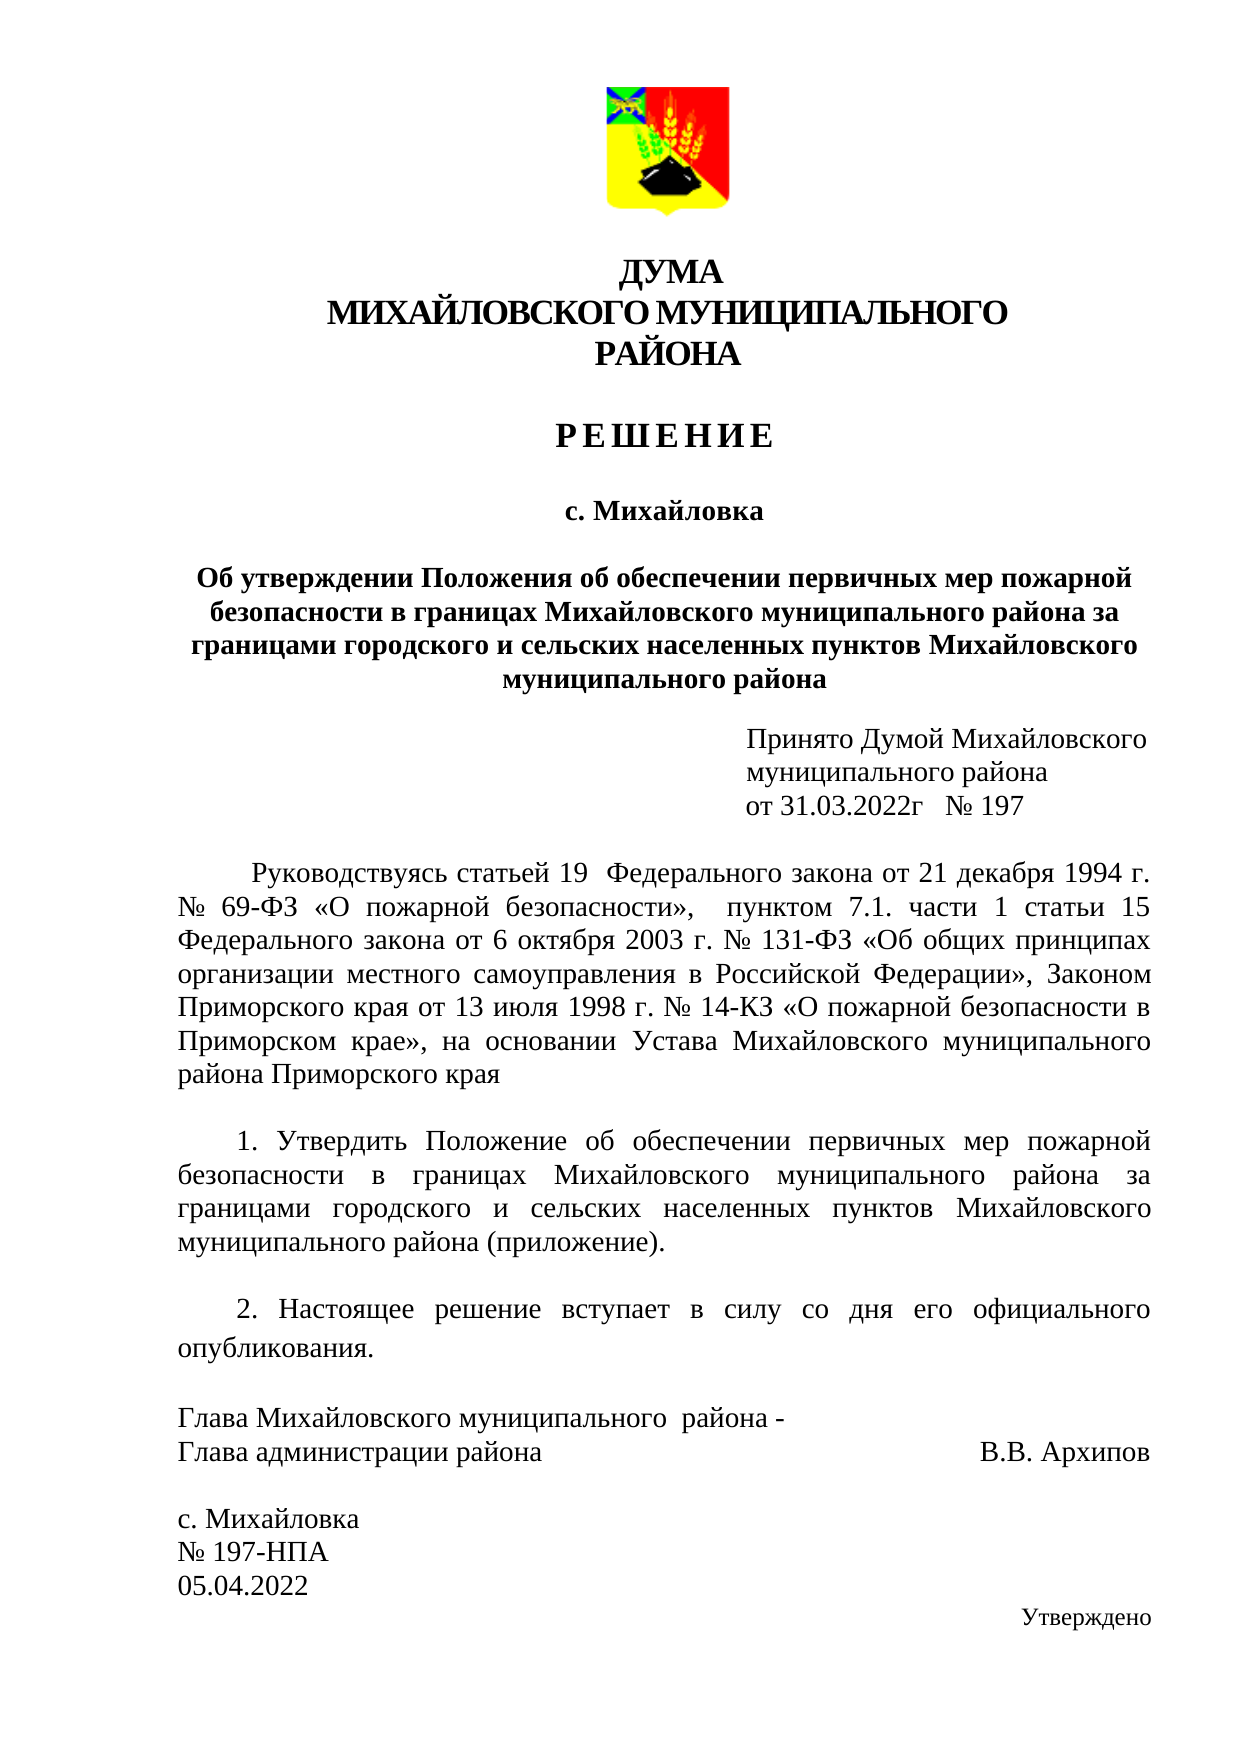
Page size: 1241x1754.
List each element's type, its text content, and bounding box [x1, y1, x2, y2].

subtitle Об утверждении Положения об обеспечении первичных мер пожарной безопасности в границах Михайловского муниципального района за границами городского и сельских населенных пунктов Михайловского [177, 560, 1152, 661]
text от 31.03.2022г № 197 [177, 788, 1152, 822]
text Утверждено [177, 1602, 1152, 1630]
text РАЙОНА [177, 332, 1160, 373]
text Руководствуясь статьей 19 Федерального закона от 21 декабря 1994 г. № 69-ФЗ «О пожарной безопасности», пунктом 7.1. части 1 статьи 15 Федерального закона от 6 октября 2003 г. № 131-ФЗ «Об общих принципах организации местного самоуправления в Российской Федерации», Законом Приморского края от 13 июля 1998 г. № 14-КЗ «О пожарной безопасности в Приморском крае», на основании Устава Михайловского муниципального района Приморского края [177, 855, 1152, 1090]
text МИХАЙЛОВСКОГО МУНИЦИПАЛЬНОГО [177, 292, 1160, 332]
subtitle 1. Утвердить Положение об обеспечении первичных мер пожарной безопасности в границах Михайловского муниципального района за границами городского и сельских населенных пунктов Михайловского муниципального района (приложение). [177, 1123, 1152, 1258]
text Принято Думой Михайловского [177, 721, 1152, 754]
text с. Михайловка [177, 1501, 1152, 1534]
text № 197-НПА [162, 1534, 1152, 1568]
subtitle муниципального района [177, 661, 1152, 694]
text ДУМА [608, 250, 735, 291]
picture [606, 87, 730, 223]
text муниципального района [177, 754, 1152, 788]
text РЕШЕНИЕ [177, 414, 1152, 455]
text Глава Михайловского муниципального района - [177, 1400, 1152, 1434]
text 05.04.2022 [177, 1568, 1152, 1602]
text 2. Настоящее решение вступает в силу со дня его официального опубликования. [177, 1291, 1152, 1363]
text с. Михайловка [177, 493, 1152, 527]
text Глава администрации района В.В. Архипов [177, 1434, 1152, 1467]
